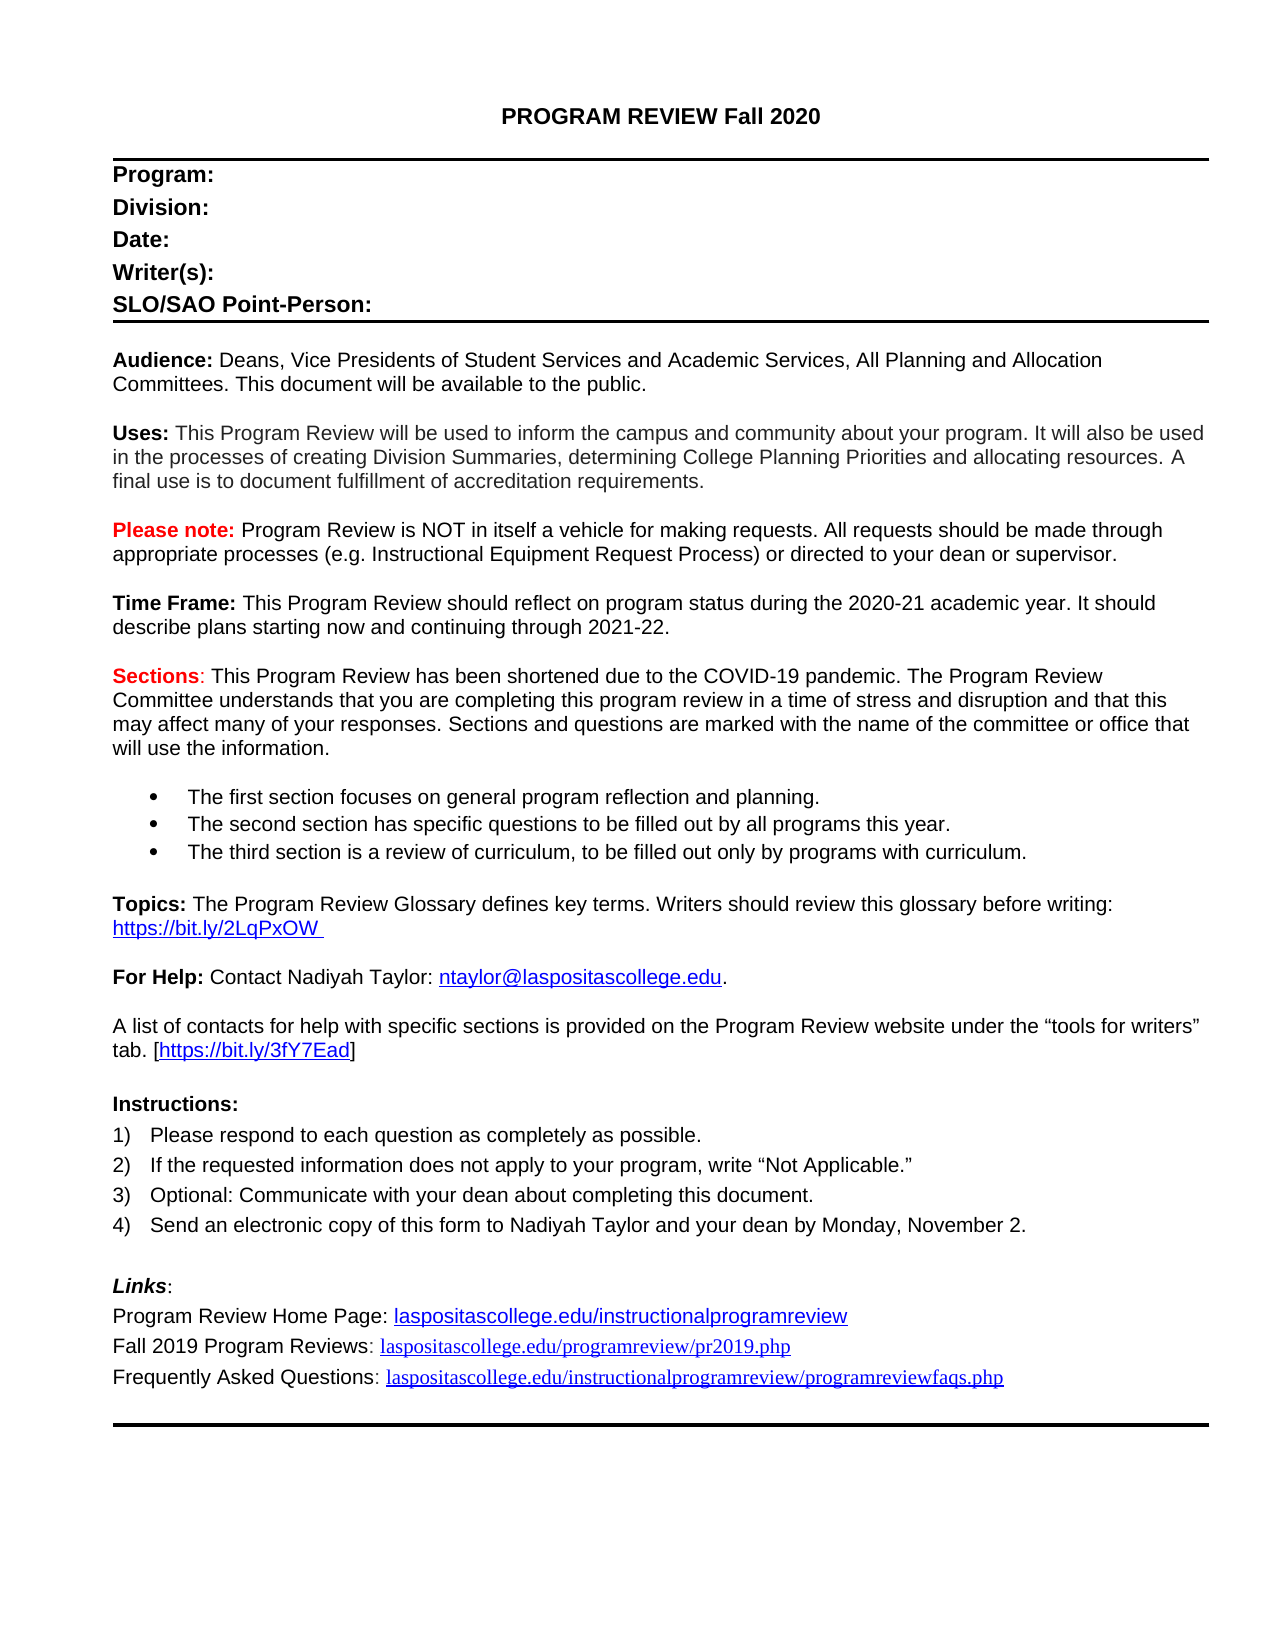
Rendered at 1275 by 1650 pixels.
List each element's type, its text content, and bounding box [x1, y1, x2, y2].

text Frequently Asked Questions: laspositascollege.edu/instructionalprogramreview/programreviewfaqs.php [112, 1364, 1209, 1389]
text Audience: Deans, Vice Presidents of Student Services and Academic Services, All Planning and Allocation Committees. This document will be available to the public. [112, 348, 1209, 396]
text Fall 2019 Program Reviews: laspositascollege.edu/programreview/pr2019.php [112, 1334, 1209, 1358]
list Send an electronic copy of this form to Nadiyah Taylor and your dean by Monday, November 2. [112, 1213, 1209, 1237]
text Links: [112, 1273, 1209, 1298]
subtitle PROGRAM REVIEW Fall 2020 [112, 103, 1209, 129]
list Please respond to each question as completely as possible. [112, 1122, 1209, 1146]
text Please note: Program Review is NOT in itself a vehicle for making requests. All requests should be made through appropriate processes (e.g. Instructional Equipment Request Process) or directed to your dean or supervisor. [112, 518, 1209, 566]
text Uses: This Program Review will be used to inform the campus and community about your program. It will also be used in the processes of creating Division Summaries, determining College Planning Priorities and allocating resources. A final use is to document fulfillment of accreditation requirements. [112, 421, 1209, 493]
text Time Frame: This Program Review should reflect on program status during the 2020-21 academic year. It should describe plans starting now and continuing through 2021-22. [112, 591, 1209, 639]
text Instructions: [112, 1092, 1209, 1116]
text A list of contacts for help with specific sections is provided on the Program Review website under the “tools for writers” tab. [https://bit.ly/3fY7Ead] [112, 1014, 1209, 1062]
text Topics: The Program Review Glossary defines key terms. Writers should review this glossary before writing: [112, 892, 1209, 940]
text For Help: Contact Nadiyah Taylor: ntaylor@laspositascollege.edu. [112, 965, 1209, 989]
text Division: [112, 194, 1209, 220]
list If the requested information does not apply to your program, write “Not Applicable.” [112, 1153, 1209, 1177]
list The first section focuses on general program reflection and planning. [150, 784, 1209, 808]
text Writer(s): [112, 259, 1209, 285]
text Program Review Home Page: laspositascollege.edu/instructionalprogramreview [112, 1304, 1209, 1328]
text Date: [112, 226, 1209, 253]
list The third section is a review of curriculum, to be filled out only by programs with curriculum. [150, 840, 1209, 864]
text Sections: This Program Review has been shortened due to the COVID-19 pandemic. The Program Review Committee understands that you are completing this program review in a time of stress and disruption and that this may affect many of your responses. Sections and questions are marked with the name of the committee or office that will use the information. [112, 664, 1209, 759]
list The second section has specific questions to be filled out by all programs this year. [150, 812, 1209, 836]
text Program: [112, 161, 1209, 187]
list Optional: Communicate with your dean about completing this document. [112, 1183, 1209, 1207]
text SLO/SAO Point-Person: [112, 291, 1209, 323]
